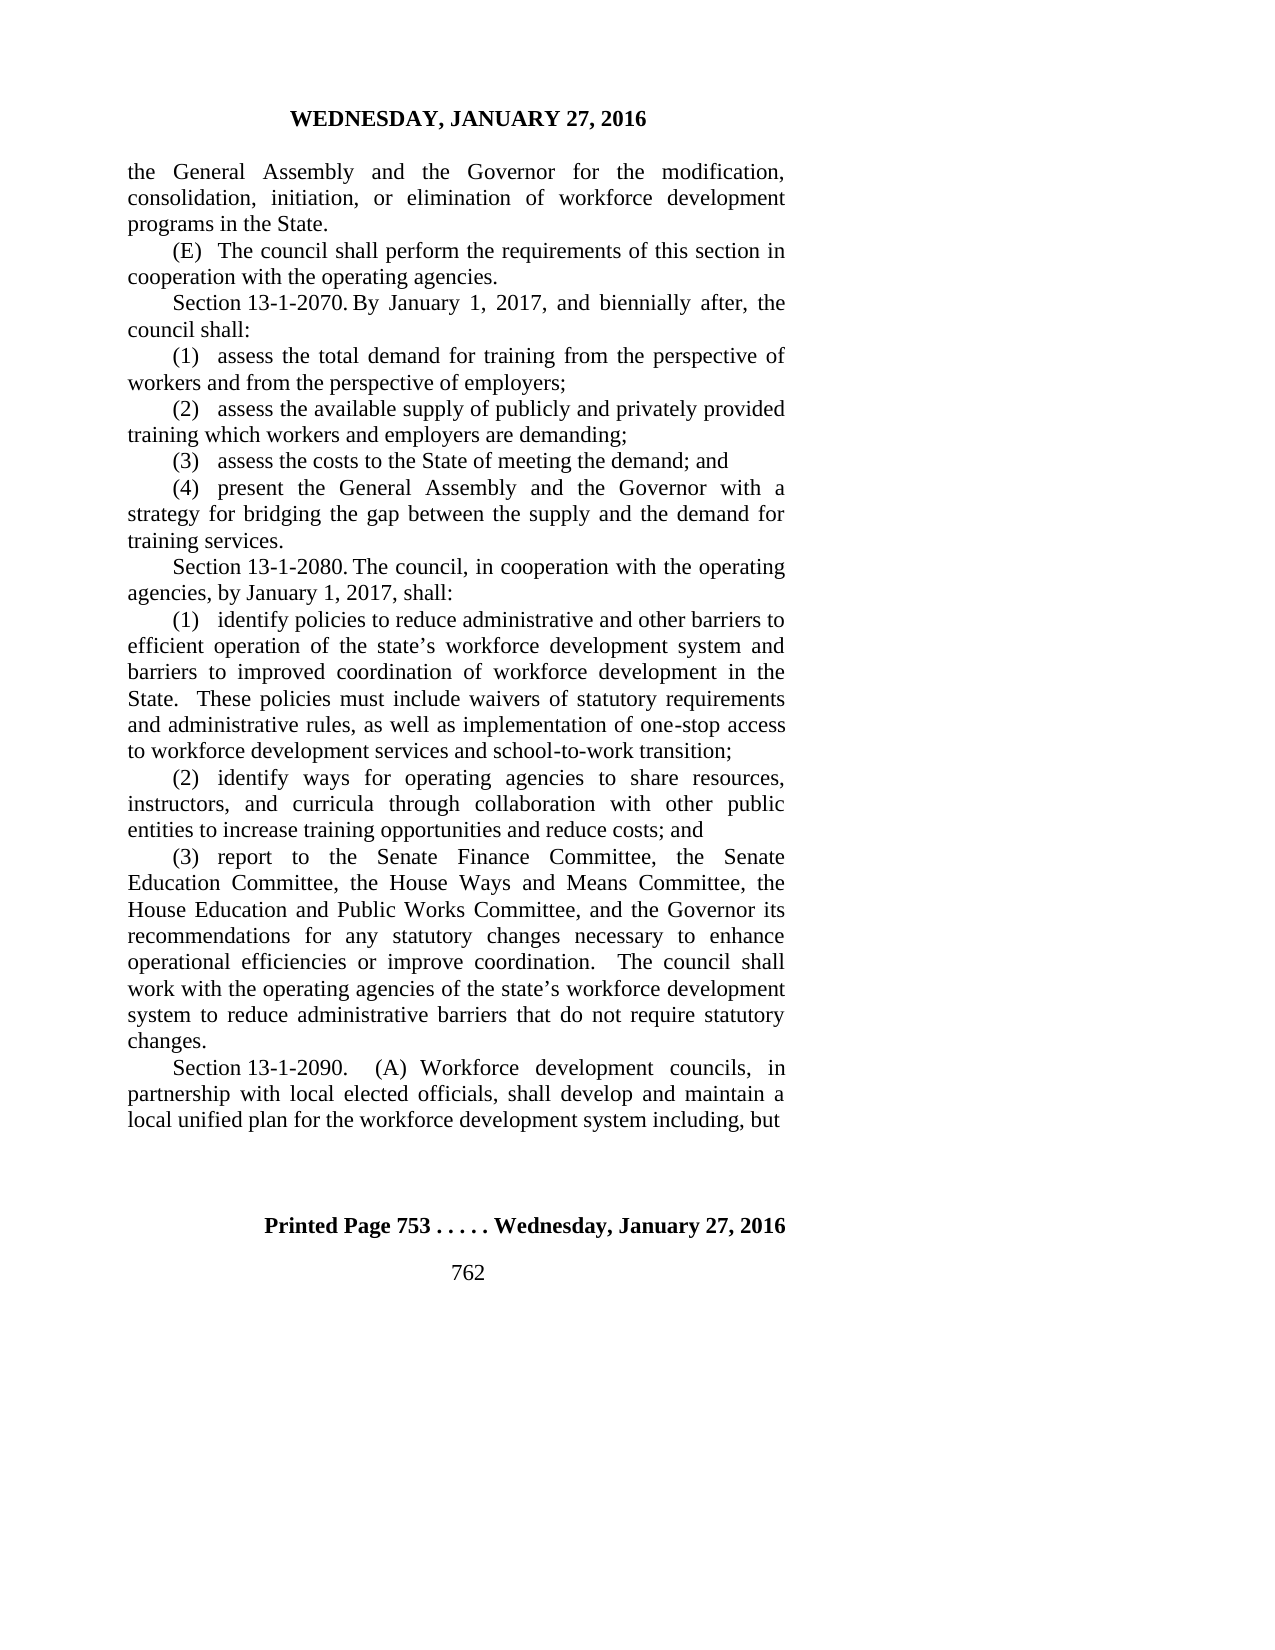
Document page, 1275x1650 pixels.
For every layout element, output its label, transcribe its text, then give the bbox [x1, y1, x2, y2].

text (2) identify ways for operating agencies to share resources, instructors, and curricula through collaboration with other public entities to increase training opportunities and reduce costs; and [127, 764, 786, 843]
text Section 13-1-2080. The council, in cooperation with the operating agencies, by January 1, 2017, shall: [127, 553, 786, 606]
text (3) assess the costs to the State of meeting the demand; and [127, 448, 786, 474]
text (E) The council shall perform the requirements of this section in cooperation with the operating agencies. [127, 237, 786, 289]
text (2) assess the available supply of publicly and privately provided training which workers and employers are demanding; [127, 395, 786, 448]
text Printed Page 753 . . . . . Wednesday, January 27, 2016 [127, 1212, 786, 1238]
text (3) report to the Senate Finance Committee, the Senate Education Committee, the House Ways and Means Committee, the House Education and Public Works Committee, and the Governor its recommendations for any statutory changes necessary to enhance operational efficiencies or improve coordination. The council shall work with the operating agencies of the state’s workforce development system to reduce administrative barriers that do not require statutory changes. [127, 843, 786, 1054]
text Section 13-1-2070. By January 1, 2017, and biennially after, the council shall: [127, 289, 786, 342]
text (4) present the General Assembly and the Governor with a strategy for bridging the gap between the supply and the demand for training services. [127, 474, 786, 553]
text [127, 158, 786, 237]
text Section 13-1-2090. (A) Workforce development councils, in partnership with local elected officials, shall develop and maintain a local unified plan for the workforce development system including, but [127, 1054, 786, 1133]
text (1) identify policies to reduce administrative and other barriers to efficient operation of the state’s workforce development system and barriers to improved coordination of workforce development in the State. These policies must include waivers of statutory requirements and administrative rules, as well as implementation of one-stop access to workforce development services and school-to-work transition; [127, 606, 786, 764]
text (1) assess the total demand for training from the perspective of workers and from the perspective of employers; [127, 342, 786, 395]
